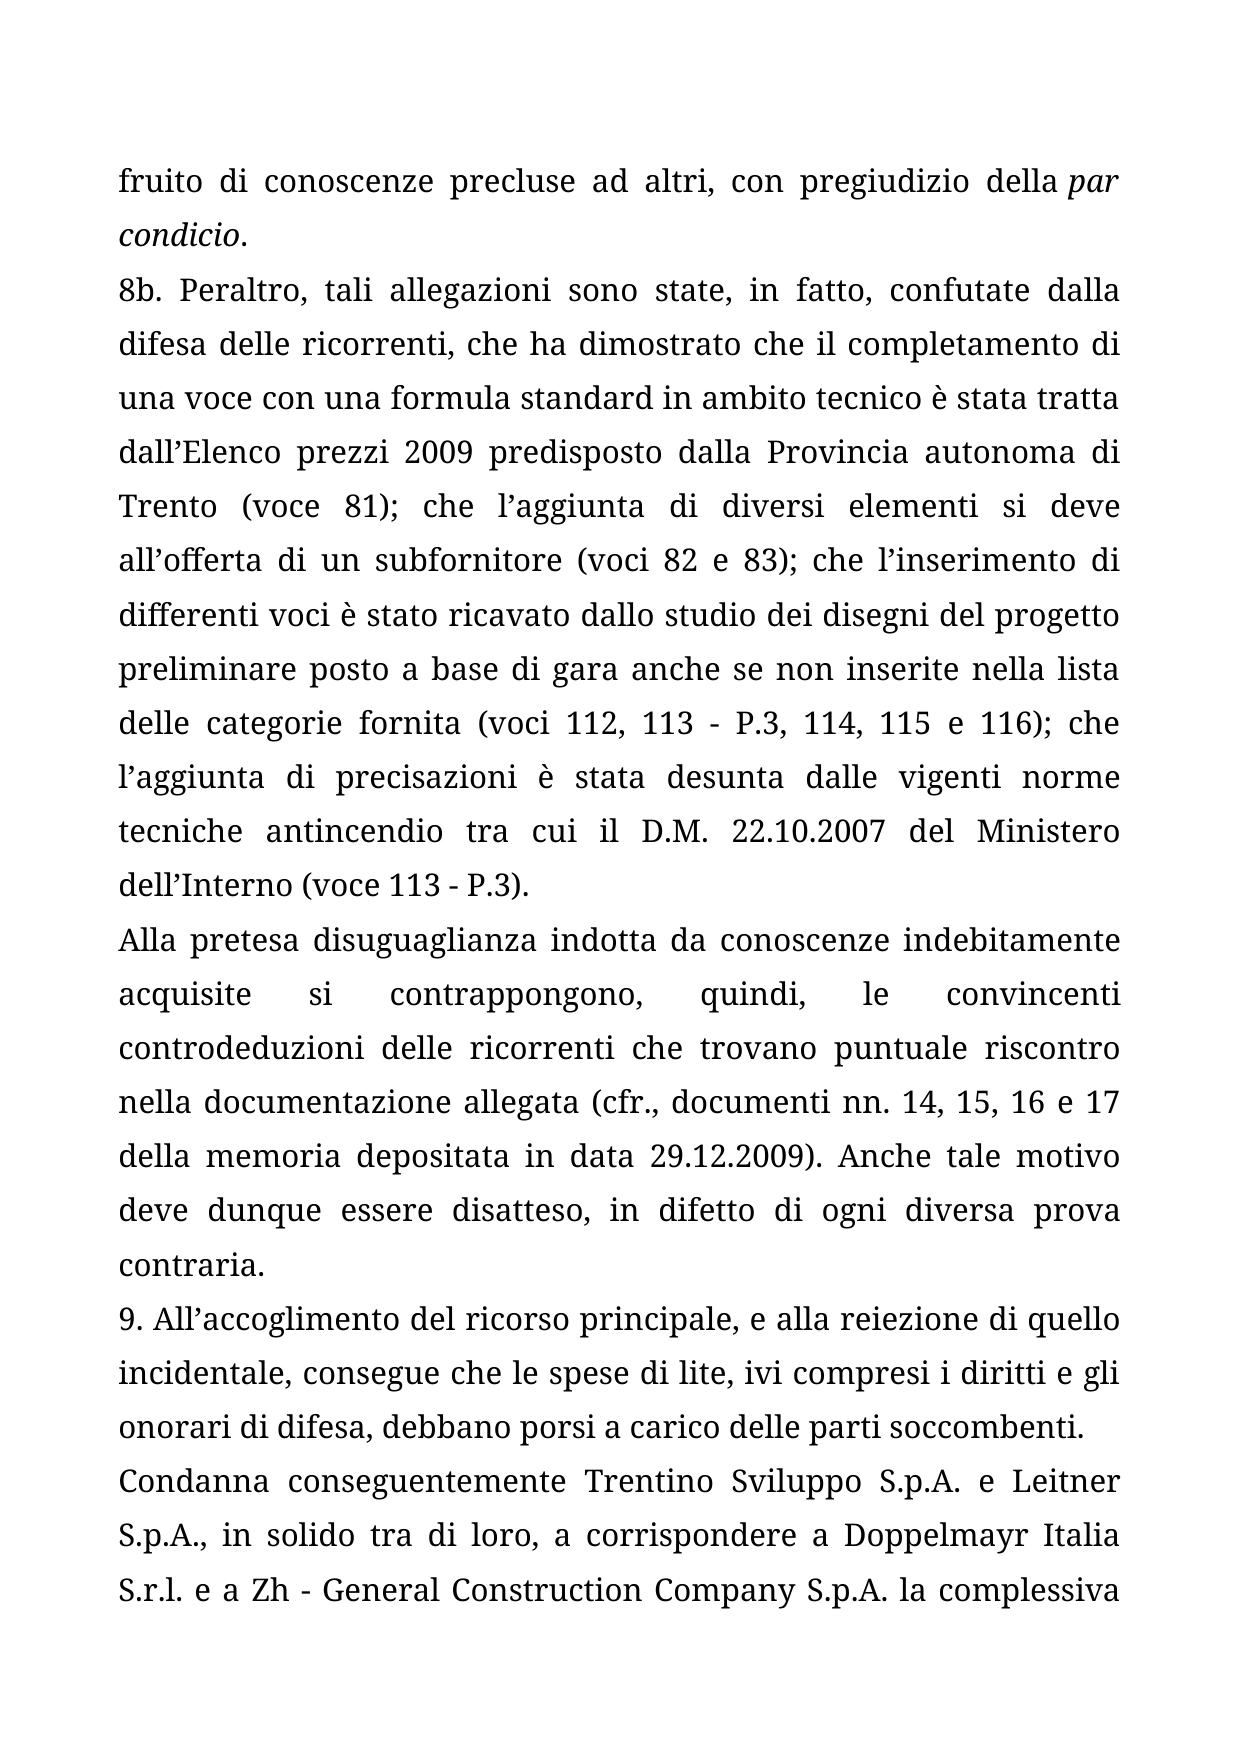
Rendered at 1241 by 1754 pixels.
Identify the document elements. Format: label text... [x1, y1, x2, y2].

text 8b. Peraltro, tali allegazioni sono state, in fatto, confutate dalla difesa delle ricorrenti, che ha dimostrato che il completamento di una voce con una formula standard in ambito tecnico è stata tratta dall’Elenco prezzi 2009 predisposto dalla Provincia autonoma di Trento (voce 81); che l’aggiunta di diversi elementi si deve all’offerta di un subfornitore (voci 82 e 83); che l’inserimento di differenti voci è stato ricavato dallo studio dei disegni del progetto preliminare posto a base di gara anche se non inserite nella lista delle categorie fornita (voci 112, 113 - P.3, 114, 115 e 116); che l’aggiunta di precisazioni è stata desunta dalle vigenti norme tecniche antincendio tra cui il D.M. 22.10.2007 del Ministero dell’Interno (voce 113 - P.3). [118, 256, 1122, 906]
text 9. All’accoglimento del ricorso principale, e alla reiezione di quello incidentale, consegue che le spese di lite, ivi compresi i diritti e gli onorari di difesa, debbano porsi a carico delle parti soccombenti. [118, 1285, 1122, 1448]
text Alla pretesa disuguaglianza indotta da conoscenze indebitamente acquisite si contrappongono, quindi, le convincenti controdeduzioni delle ricorrenti che trovano puntuale riscontro nella documentazione allegata (cfr., documenti nn. 14, 15, 16 e 17 della memoria depositata in data 29.12.2009). Anche tale motivo deve dunque essere disatteso, in difetto di ogni diversa prova contraria. [118, 906, 1122, 1285]
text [118, 148, 1122, 256]
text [118, 1448, 1122, 1610]
